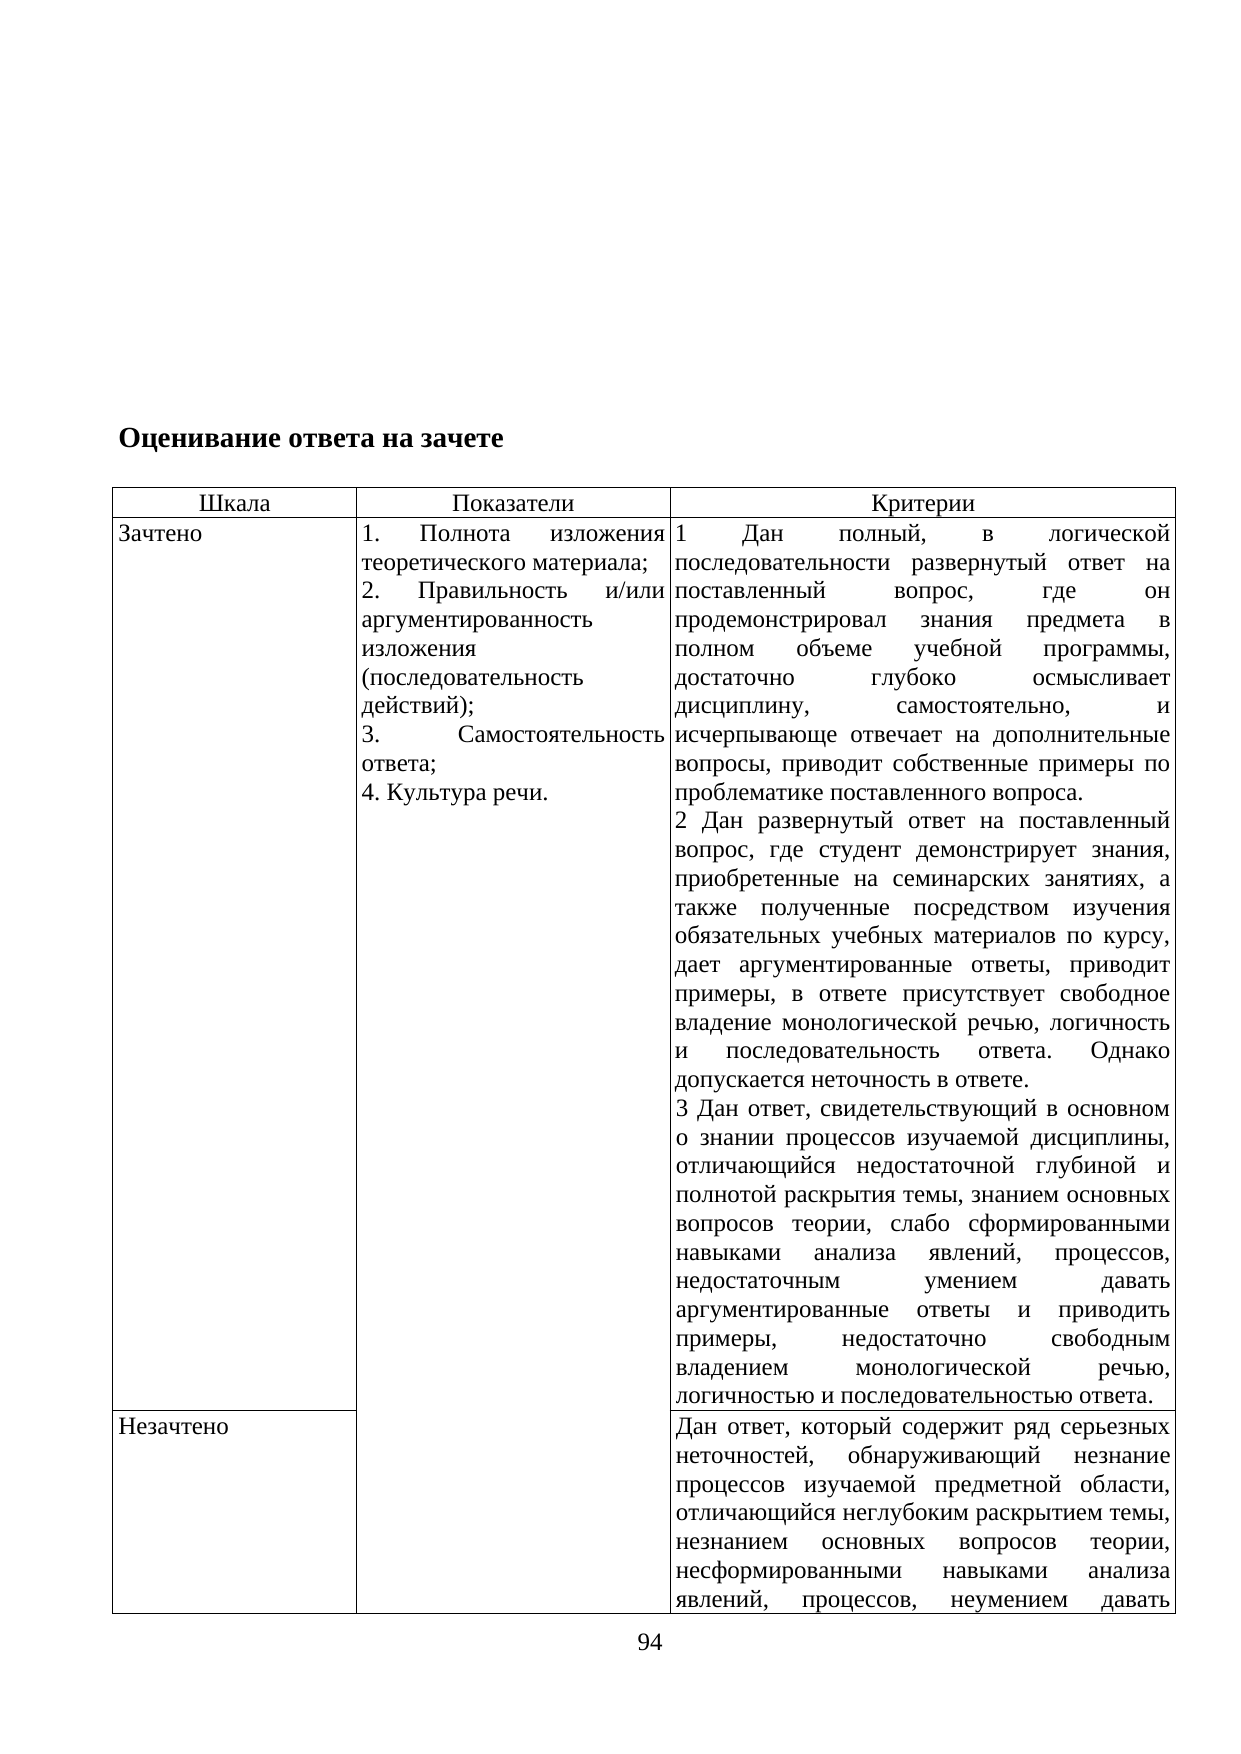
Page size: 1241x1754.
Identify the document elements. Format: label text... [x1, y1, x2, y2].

table_header Критерии [671, 488, 1175, 517]
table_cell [671, 1411, 1175, 1612]
table_cell 1. Полнота изложения теоретического материала; 2. Правильность и/или аргументированность изложения (последовательность действий); 3. Самостоятельность ответа; 4. Культура речи. [357, 518, 670, 1612]
table_header Показатели [357, 488, 670, 517]
table_cell 1 Дан полный, в логической последовательности развернутый ответ на поставленный вопрос, где он продемонстрировал знания предмета в полном объеме учебной программы, достаточно глубоко осмысливает дисциплину, самостоятельно, и исчерпывающе отвечает на дополнительные вопросы, приводит собственные примеры по проблематике поставленного вопроса. 2 Дан развернутый ответ на поставленный вопрос, где студент демонстрирует знания, приобретенные на семинарских занятиях, а также полученные посредством изучения обязательных учебных материалов по курсу, дает аргументированные ответы, приводит примеры, в ответе присутствует свободное владение монологической речью, логичность и последовательность ответа. Однако допускается неточность в ответе. 3 Дан ответ, свидетельствующий в основном о знании процессов изучаемой дисциплины, отличающийся недостаточной глубиной и полнотой раскрытия темы, знанием основных вопросов теории, слабо сформированными навыками анализа явлений, процессов, недостаточным умением давать аргументированные ответы и приводить примеры, недостаточно свободным владением монологической речью, логичностью и последовательностью ответа. [671, 518, 1175, 1410]
table_cell Зачтено [113, 518, 356, 1410]
table_cell Незачтено [113, 1411, 356, 1612]
table_header Шкала [113, 488, 356, 517]
text Оценивание ответа на зачете [118, 420, 1181, 453]
